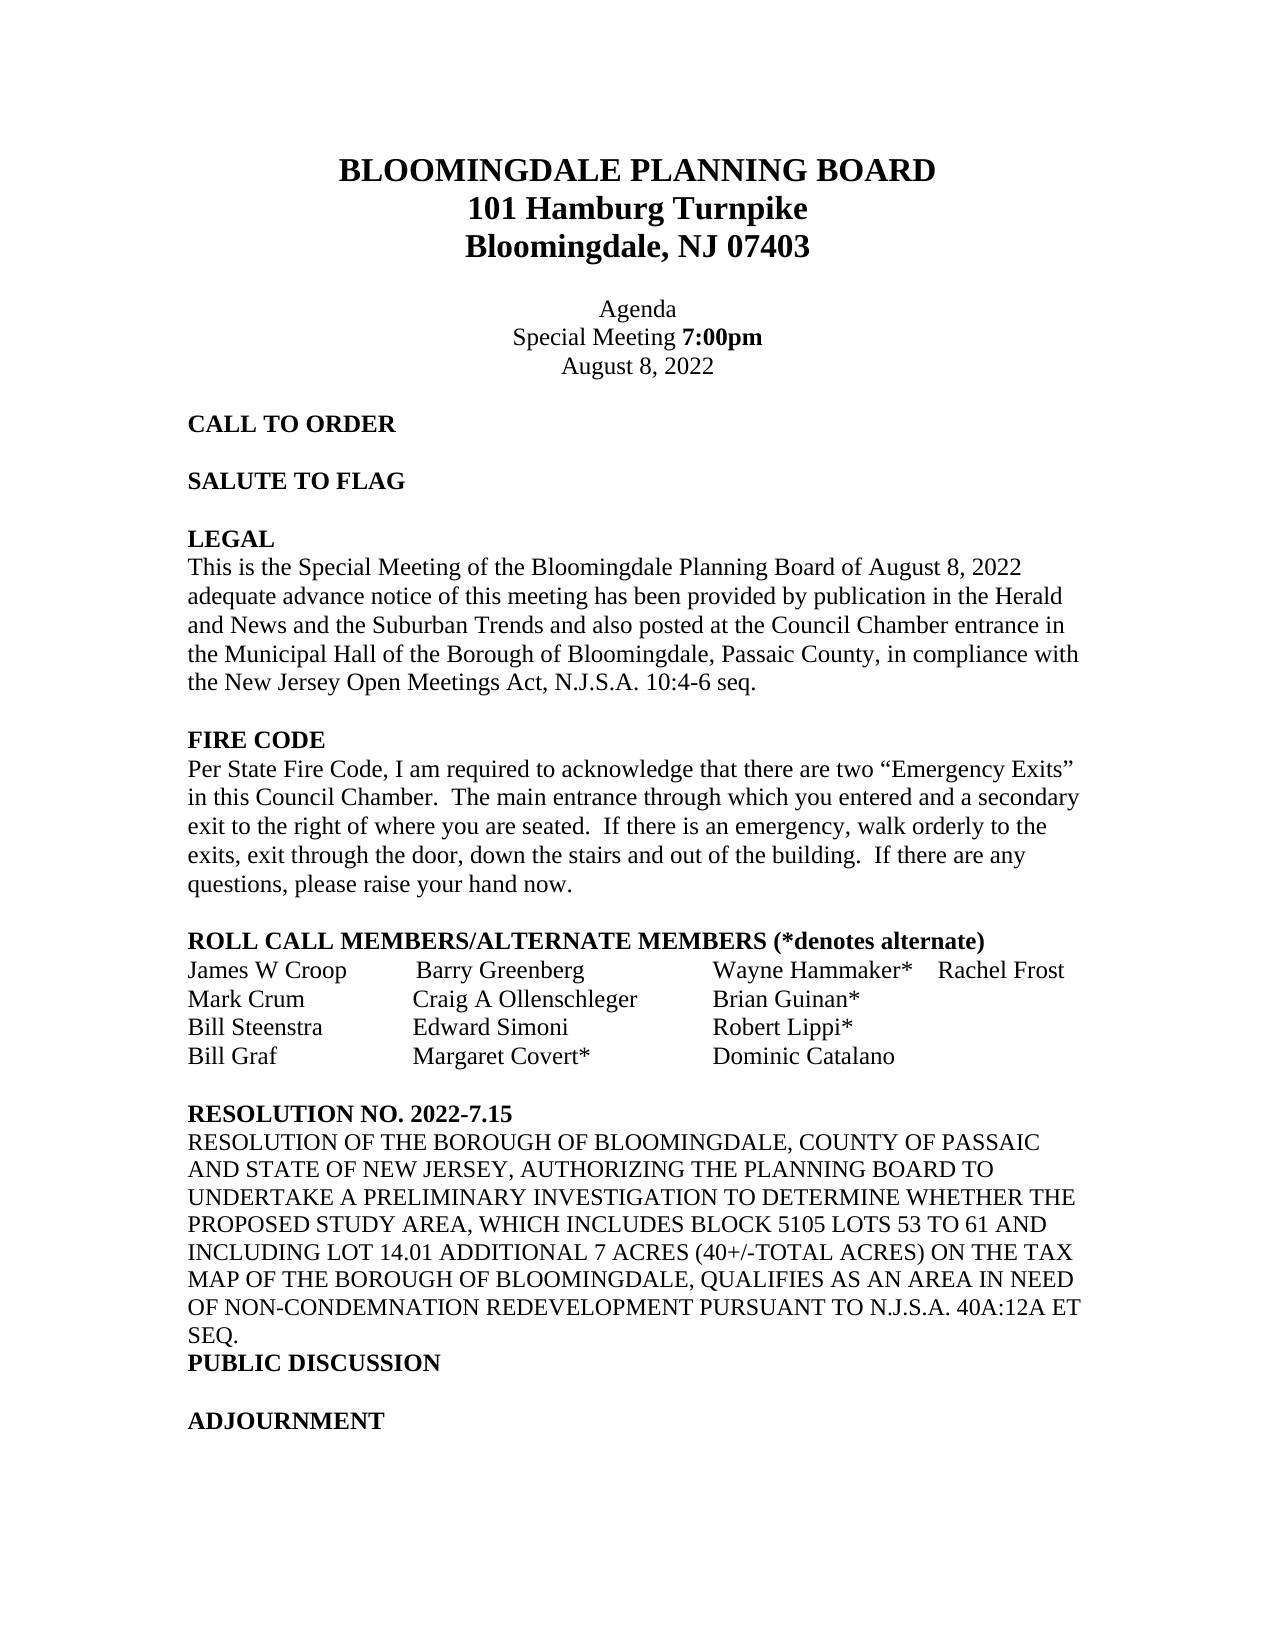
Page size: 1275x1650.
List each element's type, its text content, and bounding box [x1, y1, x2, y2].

text RESOLUTION NO. 2022-7.15 [187, 1099, 1087, 1127]
text James W Croop Barry Greenberg Wayne Hammaker* Rachel Frost [187, 955, 1087, 984]
text This is the Special Meeting of the Bloomingdale Planning Board of August 8, 2022 adequate advance notice of this meeting has been provided by publication in the Herald and News and the Suburban Trends and also posted at the Council Chamber entrance in the Municipal Hall of the Borough of Bloomingdale, Passaic County, in compliance with the New Jersey Open Meetings Act, N.J.S.A. 10:4-6 seq. [187, 552, 1087, 696]
text RESOLUTION OF THE BOROUGH OF BLOOMINGDALE, COUNTY OF PASSAIC AND STATE OF NEW JERSEY, AUTHORIZING THE PLANNING BOARD TO UNDERTAKE A PRELIMINARY INVESTIGATION TO DETERMINE WHETHER THE PROPOSED STUDY AREA, WHICH INCLUDES BLOCK 5105 LOTS 53 TO 61 AND INCLUDING LOT 14.01 ADDITIONAL 7 ACRES (40+/-TOTAL ACRES) ON THE TAX MAP OF THE BOROUGH OF BLOOMINGDALE, QUALIFIES AS AN AREA IN NEED OF NON-CONDEMNATION REDEVELOPMENT PURSUANT TO N.J.S.A. 40A:12A ET SEQ. [187, 1127, 1087, 1348]
text BLOOMINGDALE PLANNING BOARD [187, 150, 1087, 188]
text ROLL CALL MEMBERS/ALTERNATE MEMBERS (*denotes alternate) [187, 926, 1087, 955]
text CALL TO ORDER [187, 409, 1087, 437]
text Special Meeting 7:00pm [187, 322, 1087, 351]
text FIRE CODE [187, 725, 1087, 754]
text SALUTE TO FLAG [187, 466, 1087, 495]
text LEGAL [187, 524, 1087, 552]
text Per State Fire Code, I am required to acknowledge that there are two “Emergency Exits” in this Council Chamber. The main entrance through which you entered and a secondary exit to the right of where you are seated. If there is an emergency, walk orderly to the exits, exit through the door, down the stairs and out of the building. If there are any questions, please raise your hand now. [187, 754, 1087, 897]
text Agenda [187, 294, 1087, 322]
text 101 Turnpike [187, 188, 1087, 227]
text Mark Crum Craig A Ollenschleger Brian Guinan* [187, 984, 1087, 1012]
text PUBLIC DISCUSSION [187, 1348, 1087, 1377]
text Bill Graf Margaret Covert* Dominic Catalano [187, 1041, 1087, 1070]
text ADJOURNMENT [187, 1406, 1087, 1434]
text August 8, 2022 [187, 351, 1087, 380]
text Bill Steenstra Edward Simoni Robert Lippi* [187, 1012, 1087, 1041]
